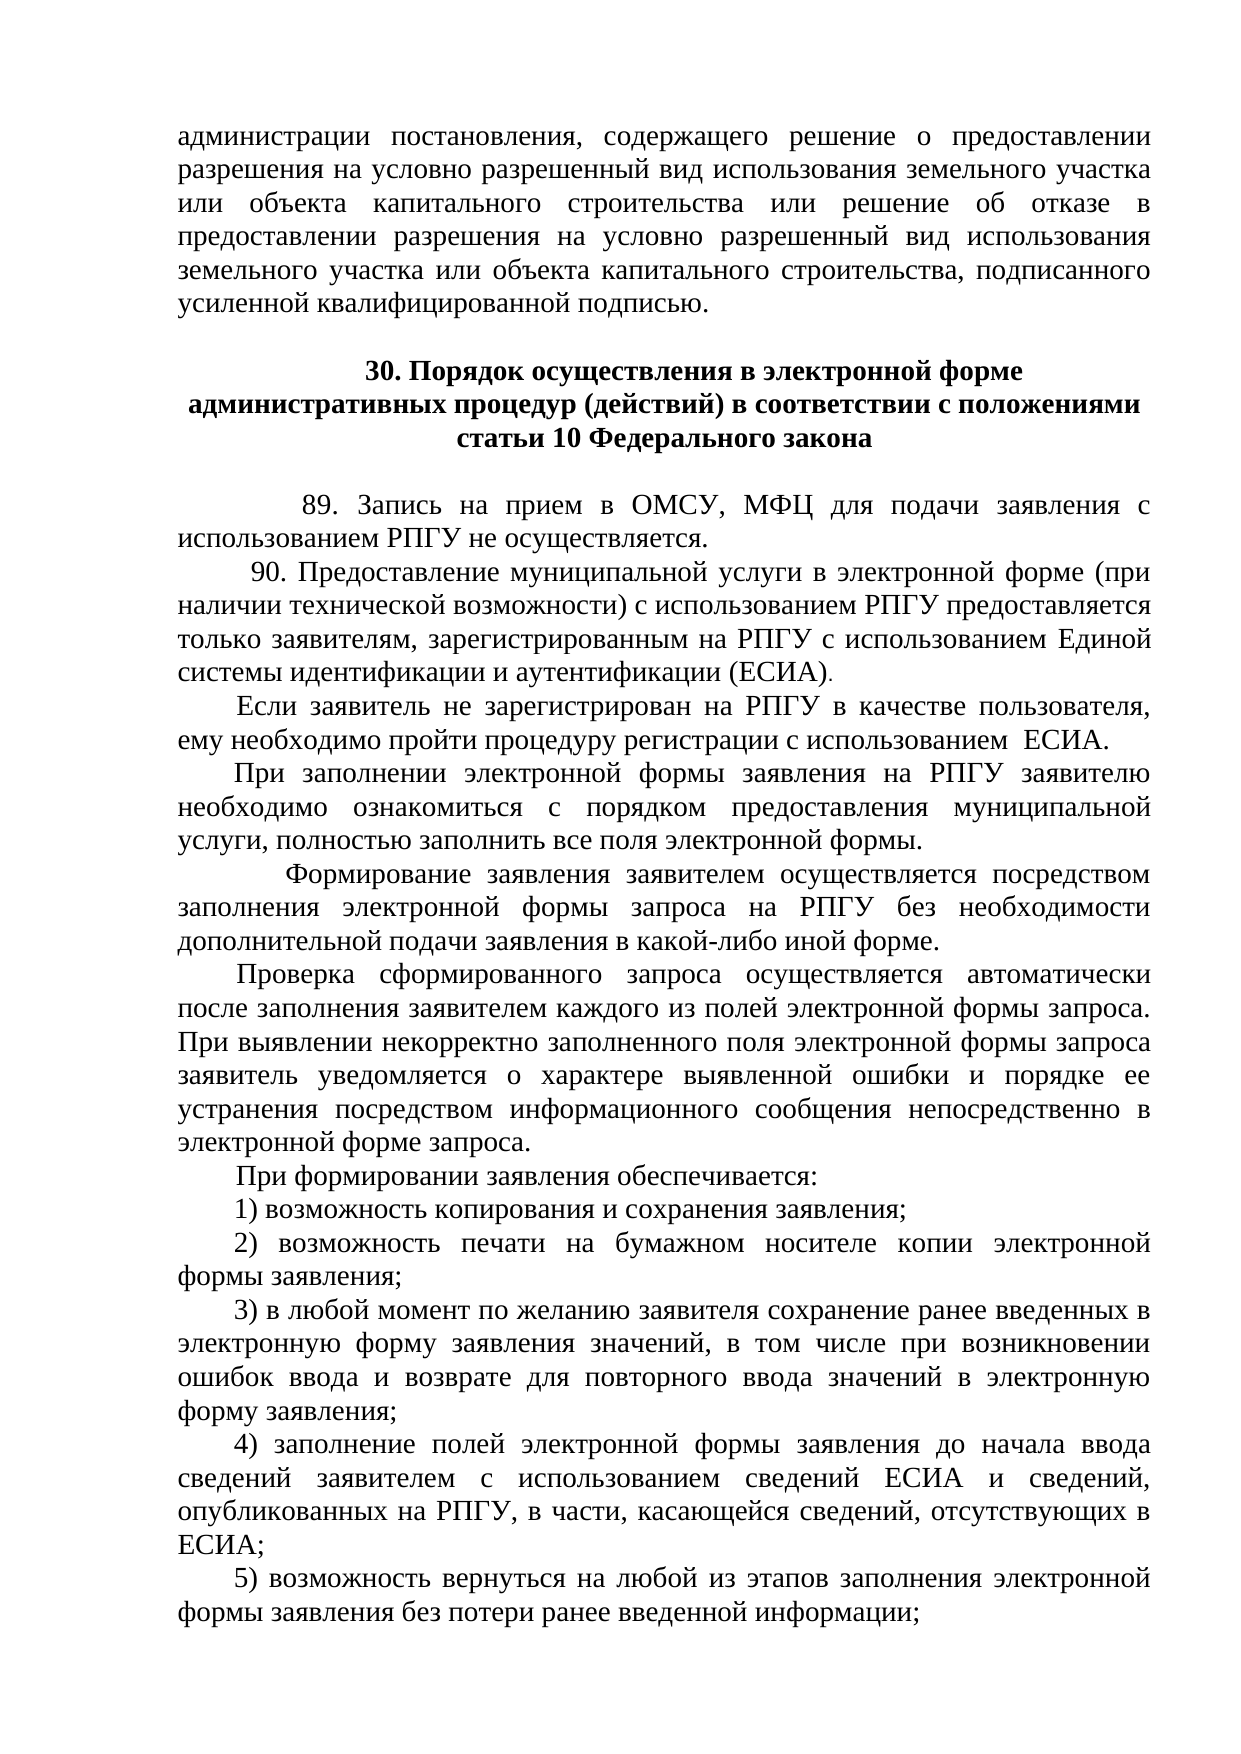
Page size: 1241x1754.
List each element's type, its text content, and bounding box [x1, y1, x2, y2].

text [177, 118, 1152, 319]
text 3) в любой момент по желанию заявителя сохранение ранее введенных в электронную форму заявления значений, в том числе при возникновении ошибок ввода и возврате для повторного ввода значений в электронную форму заявления; [177, 1292, 1152, 1426]
text Формирование заявления заявителем осуществляется посредством заполнения электронной формы запроса на РПГУ без необходимости дополнительной подачи заявления в какой-либо иной форме. [177, 856, 1152, 957]
text 5) возможность вернуться на любой из этапов заполнения электронной формы заявления без потери ранее введенной информации; [177, 1560, 1152, 1627]
text При формировании заявления обеспечивается: [177, 1158, 1152, 1191]
text 2) возможность печати на бумажном носителе копии электронной формы заявления; [177, 1225, 1152, 1292]
subtitle Если заявитель не зарегистрирован на РПГУ в качестве пользователя, ему необходимо пройти процедуру регистрации с использованием ЕСИА. [177, 688, 1152, 755]
text Проверка сформированного запроса осуществляется автоматически после заполнения заявителем каждого из полей электронной формы запроса. При выявлении некорректно заполненного поля электронной формы запроса заявитель уведомляется о характере выявленной ошибки и порядке ее устранения посредством информационного сообщения непосредственно в электронной форме запроса. [177, 957, 1152, 1158]
text 89. Запись на прием в ОМСУ, МФЦ для подачи заявления с использованием РПГУ не осуществляется. [177, 487, 1152, 554]
text 90. Предоставление муниципальной услуги в электронной форме (при наличии технической возможности) с использованием РПГУ предоставляется только заявителям, зарегистрированным на РПГУ с использованием Единой системы идентификации и аутентификации (ЕСИА). [177, 554, 1152, 688]
text При заполнении электронной формы заявления на РПГУ заявителю необходимо ознакомиться с порядком предоставления муниципальной услуги, полностью заполнить все поля электронной формы. [177, 755, 1152, 856]
text 30. Порядок осуществления в электронной форме административных процедур (действий) в соответствии с положениями статьи 10 Федерального закона [177, 353, 1152, 453]
text 4) заполнение полей электронной формы заявления до начала ввода сведений заявителем с использованием сведений ЕСИА и сведений, опубликованных на РПГУ, в части, касающейся сведений, отсутствующих в ЕСИА; [177, 1426, 1152, 1560]
text 1) возможность копирования и сохранения заявления; [177, 1191, 1152, 1225]
